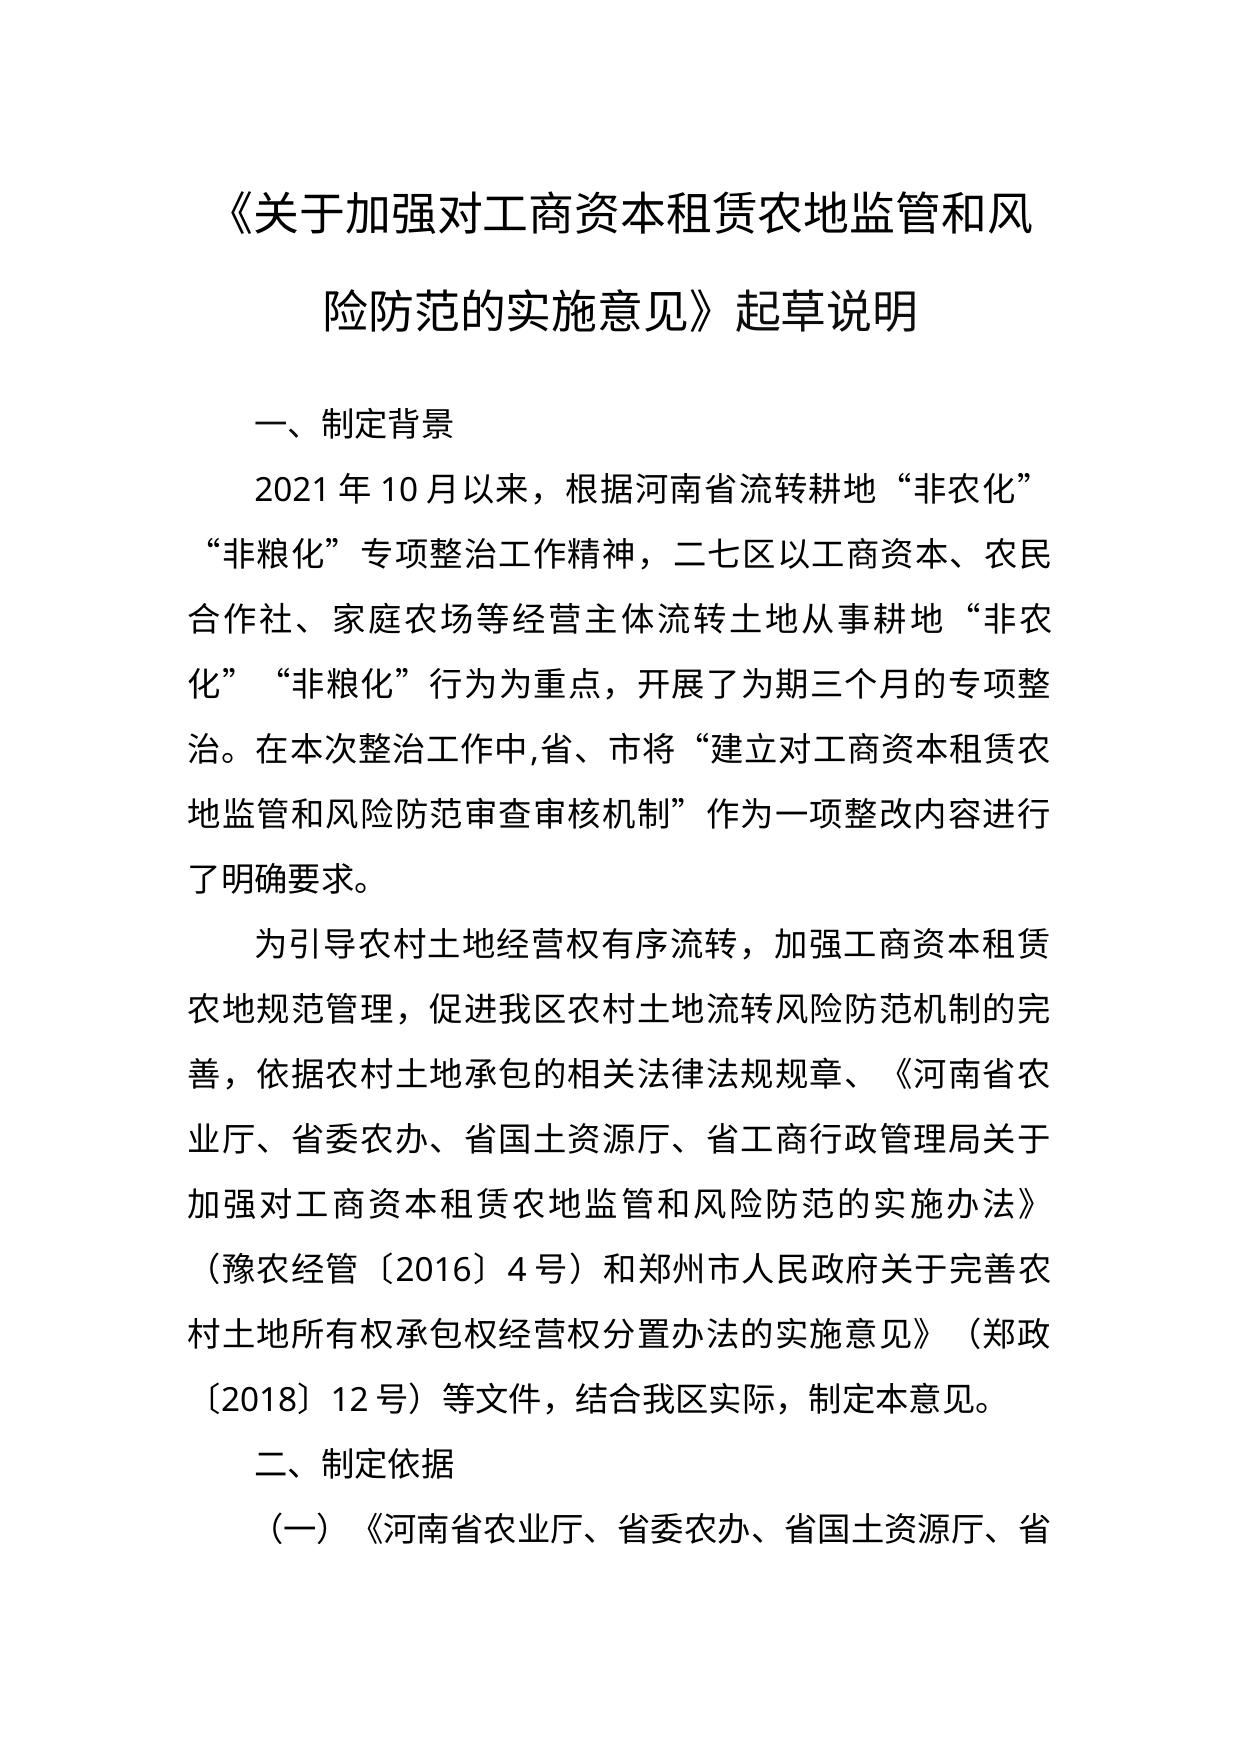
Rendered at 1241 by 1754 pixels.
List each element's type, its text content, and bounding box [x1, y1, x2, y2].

text 2021年10月以来，根据河南省流转耕地“非农化”“非粮化”专项整治工作精神，二七区以工商资本、农民合作社、家庭农场等经营主体流转土地从事耕地“非农化”“非粮化”行为为重点，开展了为期三个月的专项整治。在本次整治工作中,省、市将“建立对工商资本租赁农地监管和风险防范审查审核机制”作为一项整改内容进行了明确要求。 [187, 454, 1053, 909]
text 为引导农村土地经营权有序流转，加强工商资本租赁农地规范管理，促进我区农村土地流转风险防范机制的完善，依据农村土地承包的相关法律法规规章、《河南省农业厅、省委农办、省国土资源厅、省工商行政管理局关于加强对工商资本租赁农地监管和风险防范的实施办法》（豫农经管〔2016〕4号）和郑州市人民政府关于完善农村土地所有权承包权经营权分置办法的实施意见》（郑政〔2018〕12号）等文件，结合我区实际，制定本意见。 [187, 909, 1053, 1429]
text 《关于加强对工商资本租赁农地监管和风险防范的实施意见》起草说明 [187, 162, 1053, 357]
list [187, 1494, 1053, 1559]
text 一、制定背景 [187, 389, 1053, 454]
list 制定依据 [187, 1429, 1053, 1494]
